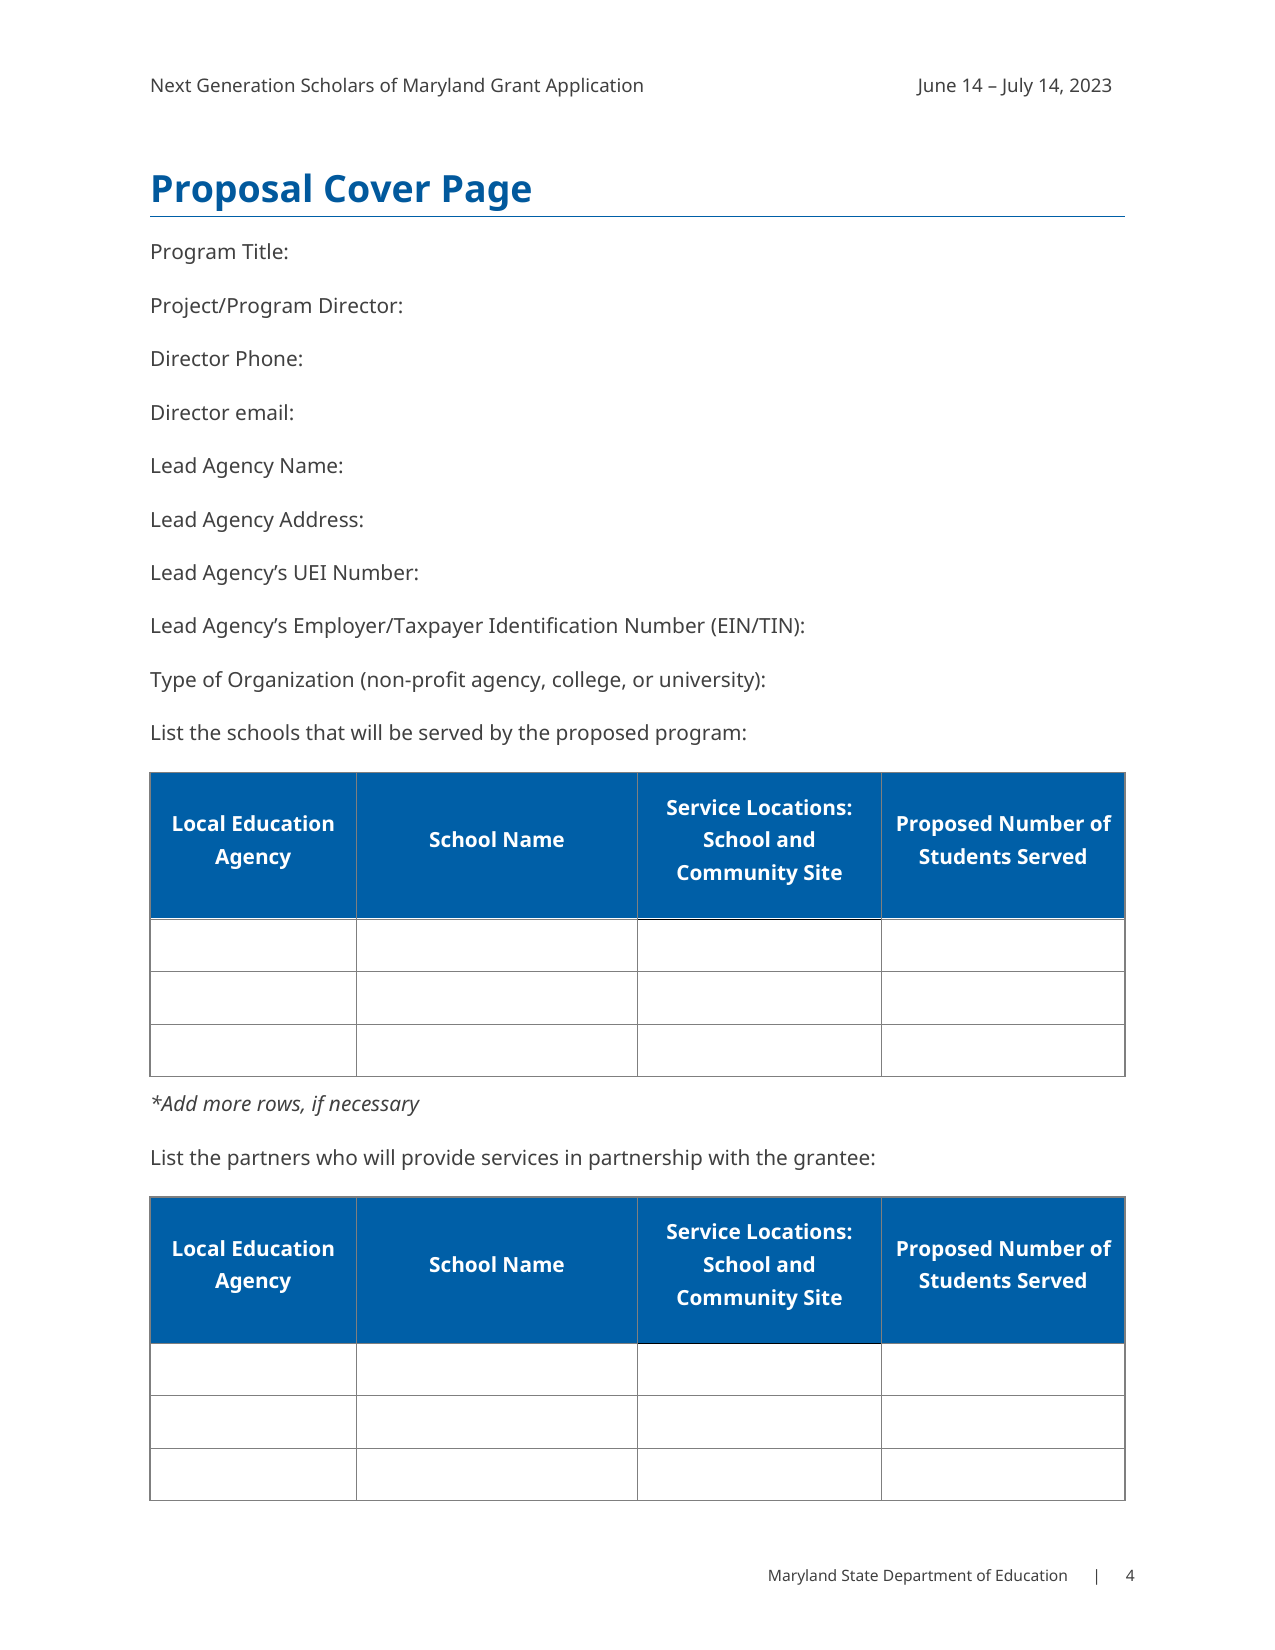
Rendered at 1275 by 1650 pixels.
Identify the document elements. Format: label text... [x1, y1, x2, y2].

table_cell [882, 1344, 1124, 1395]
table_cell [882, 1025, 1124, 1076]
table_cell [357, 920, 637, 971]
table_cell [357, 1025, 637, 1076]
table_cell [151, 920, 356, 971]
text Lead Agency Address: [150, 505, 1125, 533]
table_cell [638, 1396, 881, 1448]
table_cell [151, 1025, 356, 1076]
table_header Proposed Number of Students Served [882, 1198, 1124, 1343]
text Project/Program Director: [150, 291, 1125, 319]
text Lead Agency’s UEI Number: [150, 558, 1125, 587]
text Director email: [150, 398, 1125, 426]
text Lead Agency Name: [150, 451, 1125, 480]
table_header School Name [357, 1198, 637, 1343]
table_cell [357, 1344, 637, 1395]
table_cell [151, 1449, 356, 1500]
table_cell [638, 1344, 881, 1395]
text Lead Agency’s Employer/Taxpayer Identification Number (EIN/TIN): [150, 612, 1125, 640]
table_cell [638, 1449, 881, 1500]
table_cell [882, 972, 1124, 1023]
table_cell [151, 1344, 356, 1395]
table_cell [882, 1449, 1124, 1500]
table_cell [357, 972, 637, 1023]
text Director Phone: [150, 344, 1125, 373]
table_header Service Locations: School and Community Site [638, 773, 881, 918]
table_cell [357, 1396, 637, 1448]
table_header Local Education Agency [151, 1198, 356, 1343]
text Type of Organization (non-profit agency, college, or university): [150, 665, 1125, 693]
table_cell [357, 1449, 637, 1500]
text List the schools that will be served by the proposed program: [150, 718, 1125, 747]
table_cell [638, 972, 881, 1023]
table_header Local Education Agency [151, 773, 356, 918]
text *Add more rows, if necessary [150, 1089, 1125, 1118]
table_cell [882, 920, 1124, 971]
table_cell [151, 1396, 356, 1448]
table_header Proposed Number of Students Served [882, 773, 1124, 918]
subtitle Proposal Cover Page [150, 162, 1125, 216]
text List the partners who will provide services in partnership with the grantee: [150, 1143, 1125, 1171]
text Program Title: [150, 237, 1125, 266]
table_cell [882, 1396, 1124, 1448]
table_cell [638, 1025, 881, 1076]
table_header Service Locations: School and Community Site [638, 1198, 881, 1343]
table_cell [151, 972, 356, 1023]
table_header School Name [357, 773, 637, 918]
table_cell [638, 920, 881, 971]
